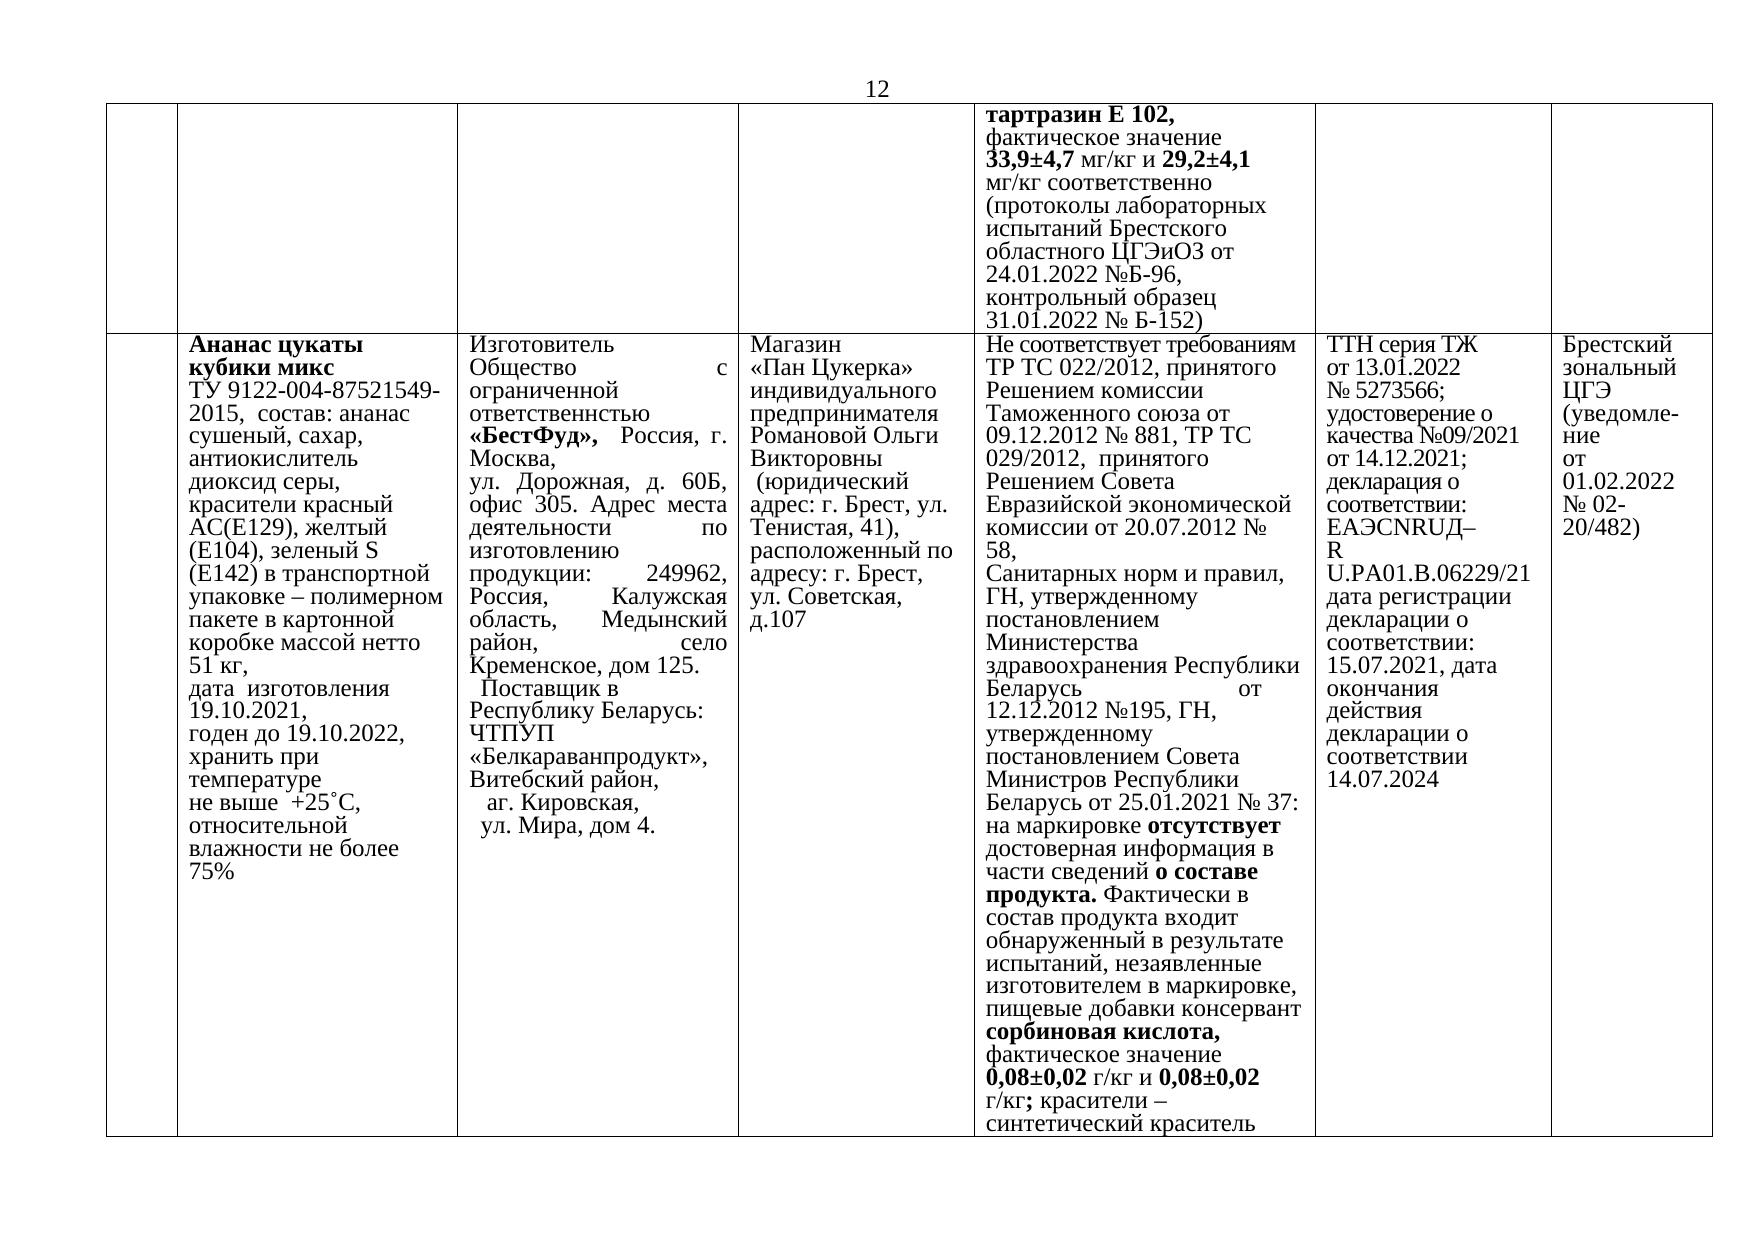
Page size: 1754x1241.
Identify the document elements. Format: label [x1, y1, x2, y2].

table_cell [178, 104, 457, 333]
table_cell [458, 104, 738, 333]
table_cell [739, 104, 974, 333]
table_cell [975, 334, 1315, 1136]
table_cell [739, 334, 974, 1136]
table_cell [107, 334, 177, 1136]
table_cell [458, 334, 738, 1136]
table_cell [1552, 104, 1712, 333]
table_cell [107, 104, 177, 333]
table_cell [178, 334, 457, 1136]
table_cell [1316, 104, 1551, 333]
table_cell [1316, 334, 1551, 1136]
table_cell [1552, 334, 1712, 1136]
table_cell [975, 104, 1315, 333]
